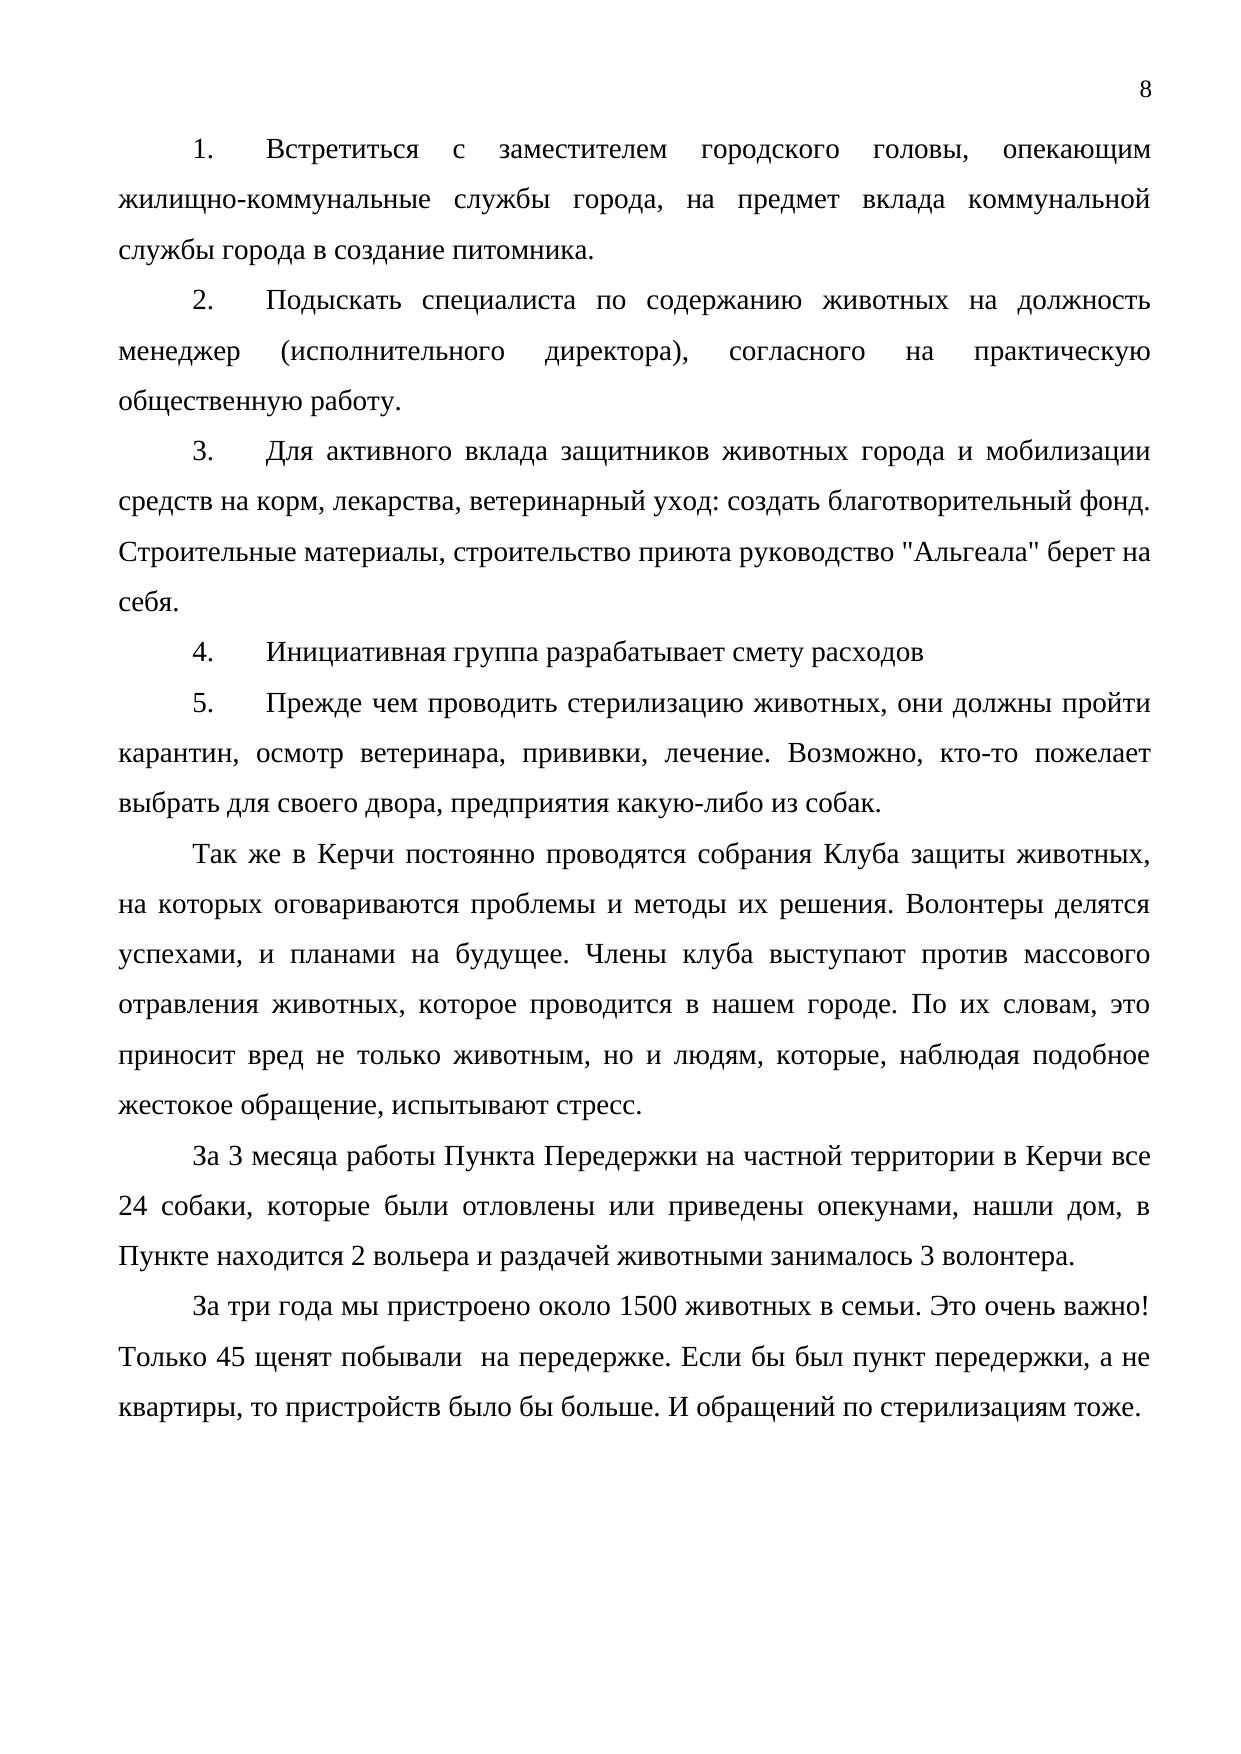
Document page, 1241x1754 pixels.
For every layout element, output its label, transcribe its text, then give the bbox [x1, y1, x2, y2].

list Прежде чем проводить стерилизацию животных, они должны пройти карантин, осмотр ветеринара, прививки, лечение. Возможно, кто-то пожелает выбрать для своего двора, предприятия какую-либо из собак. [118, 685, 1152, 819]
list Подыскать специалиста по содержанию животных на должность менеджер (исполнительного директора), согласного на практическую общественную работу. [118, 282, 1152, 416]
text Так же в Керчи постоянно проводятся собрания Клуба защиты животных, на которых оговариваются проблемы и методы их решения. Волонтеры делятся успехами, и планами на будущее. Члены клуба выступают против массового отравления животных, которое проводится в нашем городе. По их словам, это приносит вред не только животным, но и людям, которые, наблюдая подобное жестокое обращение, испытывают стресс. [118, 836, 1152, 1121]
list Инициативная группа разрабатывает смету расходов [118, 634, 1152, 668]
text За три года мы пристроено около 1500 животных в семьи. Это очень важно! Только 45 щенят побывали на передержке. Если бы был пункт передержки, а не квартиры, то пристройств было бы больше. И обращений по стерилизациям тоже. [118, 1288, 1152, 1423]
list Встретиться с заместителем городского головы, опекающим жилищно-коммунальные службы города, на предмет вклада коммунальной службы города в создание питомника. [118, 131, 1152, 266]
list Для активного вклада защитников животных города и мобилизации средств на корм, лекарства, ветеринарный уход: создать благотворительный фонд. Строительные материалы, строительство приюта руководство "Альгеала" берет на себя. [118, 433, 1152, 618]
text За 3 месяца работы Пункта Передержки на частной территории в Керчи все 24 собаки, которые были отловлены или приведены опекунами, нашли дом, в Пункте находится 2 вольера и раздачей животными занималось 3 волонтера. [118, 1138, 1152, 1272]
